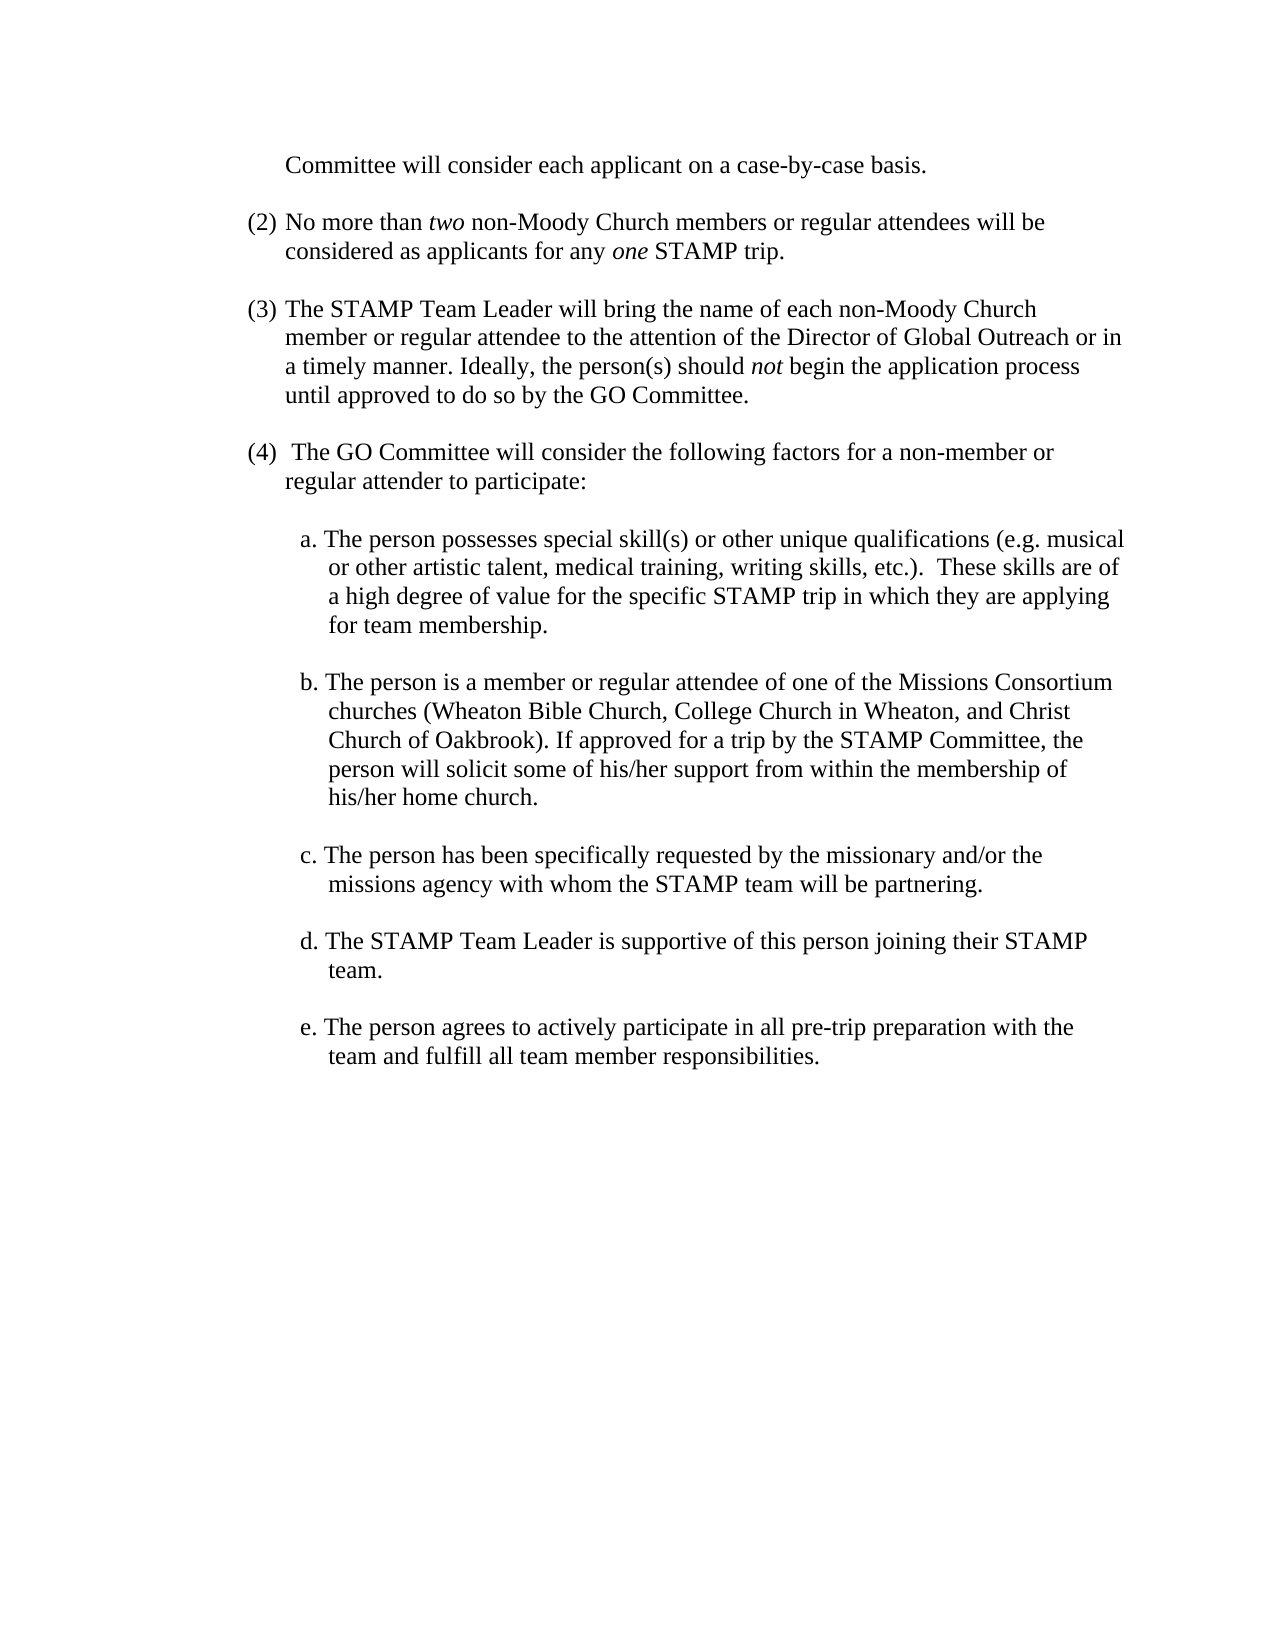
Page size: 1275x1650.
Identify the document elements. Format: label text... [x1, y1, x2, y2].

list d. The STAMP Team Leader is supportive of this person joining their STAMP team. [300, 926, 1125, 984]
list c. The person has been specifically requested by the missionary and/or the missions agency with whom the STAMP team will be partnering. [300, 840, 1125, 897]
list No more than two non-Moody Church members or regular attendees will be considered as applicants for any one STAMP trip. [247, 207, 1125, 265]
list b. The person is a member or regular attendee of one of the Missions Consortium churches (Wheaton Bible Church, College Church in Wheaton, and Christ Church of Oakbrook). If approved for a trip by the STAMP Committee, the person will solicit some of his/her support from within the membership of his/her home church. [300, 667, 1125, 811]
list The STAMP Team Leader will bring the name of each non-Moody Church member or regular attendee to the attention of the Director of Global Outreach or in a timely manner. Ideally, the person(s) should not begin the application process until approved to do so by the GO Committee. [247, 294, 1125, 409]
list a. The person possesses special skill(s) or other unique qualifications (e.g. musical or other artistic talent, medical training, writing skills, etc.). These skills are of a high degree of value for the specific STAMP trip in which they are applying for team membership. [300, 524, 1125, 639]
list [247, 150, 1125, 179]
list e. The person agrees to actively participate in all pre-trip preparation with the team and fulfill all team member responsibilities. [300, 1012, 1125, 1070]
list The GO Committee will consider the following factors for a non-member or regular attender to participate: [247, 437, 1125, 495]
